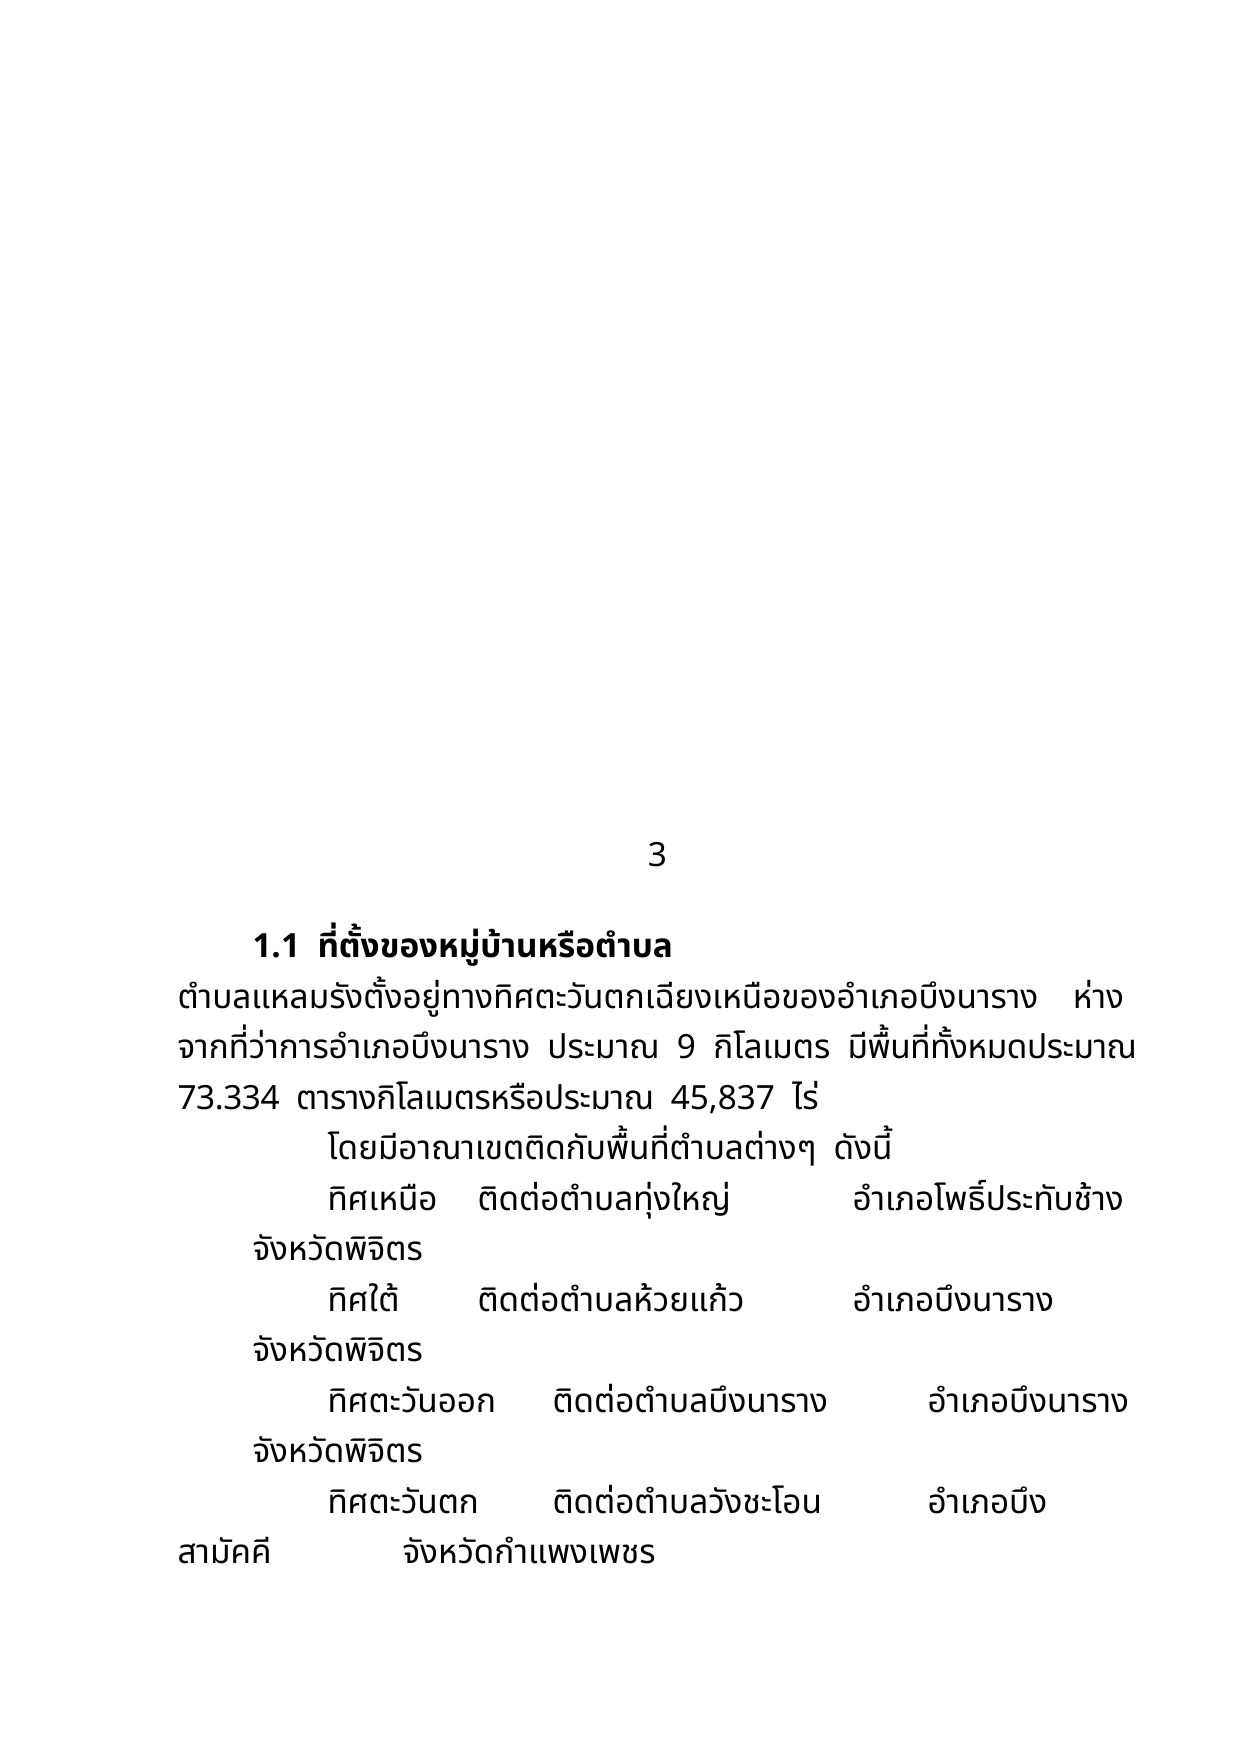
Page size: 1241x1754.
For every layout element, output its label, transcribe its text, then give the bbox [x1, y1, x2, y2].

text ตำบลแหลมรังตั้งอยู่ทางทิศตะวันตกเฉียงเหนือของอำเภอบึงนาราง ห่างจากที่ว่าการอำเภอบึงนาราง ประมาณ 9 กิโลเมตร มีพื้นที่ทั้งหมดประมาณ 73.334 ตารางกิโลเมตรหรือประมาณ 45,837 ไร่ [177, 973, 1137, 1124]
text ทิศตะวันตก ติดต่อตำบลวังชะโอน อำเภอบึงสามัคคี จังหวัดกำแพงเพชร [177, 1478, 1137, 1579]
text ทิศตะวันออก ติดต่อตำบลบึงนาราง อำเภอบึงนาราง จังหวัดพิจิตร [177, 1377, 1137, 1478]
text 3 [177, 831, 1137, 877]
text 1.1 ที่ตั้งของหมู่บ้านหรือตำบล [252, 922, 1137, 973]
text ทิศเหนือ ติดต่อตำบลทุ่งใหญ่ อำเภอโพธิ์ประทับช้าง จังหวัดพิจิตร [177, 1175, 1137, 1276]
text ทิศใต้ ติดต่อตำบลห้วยแก้ว อำเภอบึงนาราง จังหวัดพิจิตร [177, 1276, 1137, 1377]
text โดยมีอาณาเขตติดกับพื้นที่ตำบลต่างๆ ดังนี้ [252, 1124, 1137, 1175]
